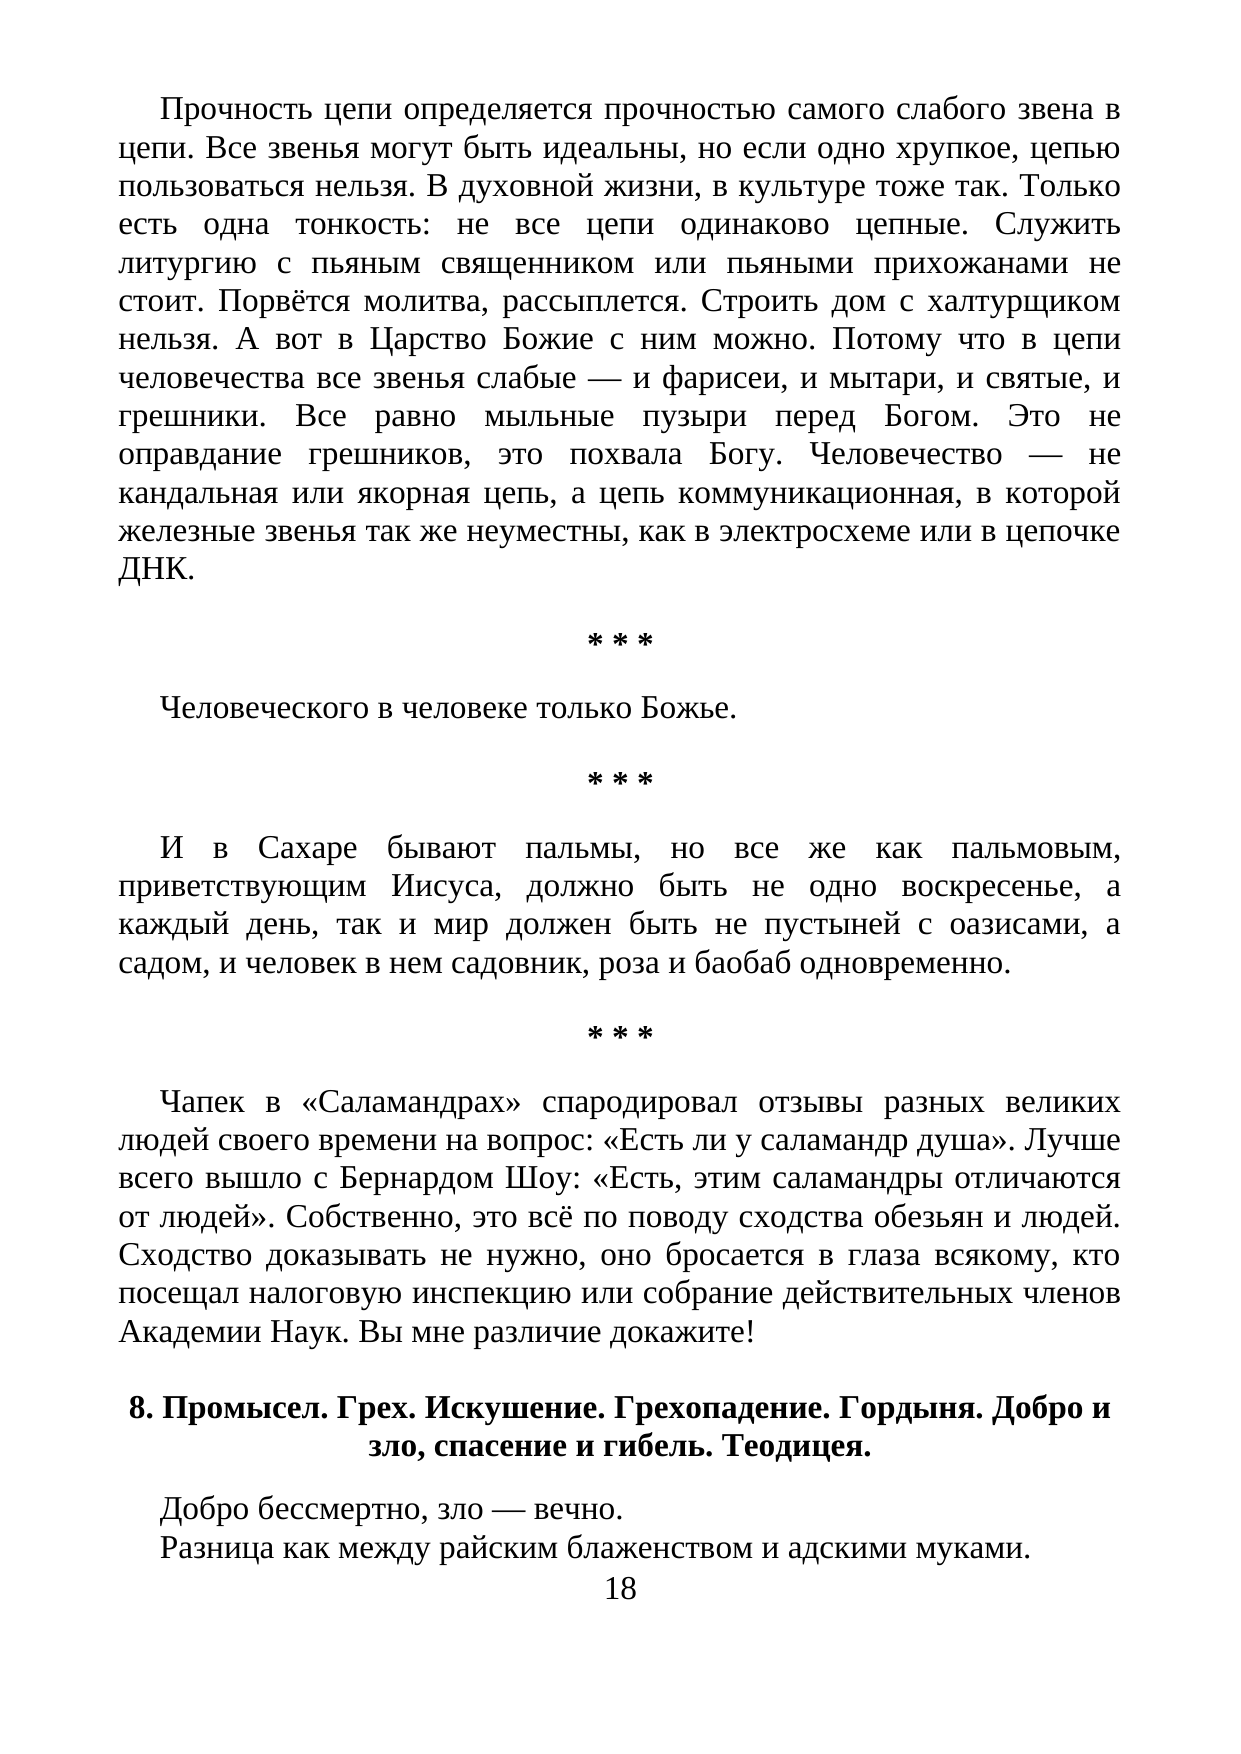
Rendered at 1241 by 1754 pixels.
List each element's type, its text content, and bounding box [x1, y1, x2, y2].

text Человеческого в человеке только Божье. [118, 688, 1122, 726]
text Прочность цепи определяется прочностью самого слабого звена в цепи. Все звенья могут быть идеальны, но если одно хрупкое, цепью пользоваться нельзя. В духовной жизни, в культуре тоже так. Только есть одна тонкость: не все цепи одинаково цепные. Служить литургию с пьяным священником или пьяными прихожанами не стоит. Порвётся молитва, рассыплется. Строить дом с халтурщиком нельзя. А вот в Царство Божие с ним можно. Потому что в цепи человечества все звенья слабые — и фарисеи, и мытари, и святые, и грешники. Все равно мыльные пузыри перед Богом. Это не оправдание грешников, это похвала Богу. Человечество — не кандальная или якорная цепь, а цепь коммуникационная, в которой железные звенья так же неуместны, как в электросхеме или в цепочке ДНК. [118, 89, 1122, 587]
text * * * [118, 764, 1122, 802]
text Разница как между райским блаженством и адскими муками. [118, 1527, 1122, 1565]
text * * * [118, 1018, 1122, 1056]
text Чапек в «Саламандрах» спародировал отзывы разных великих людей своего времени на вопрос: «Есть ли у саламандр душа». Лучше всего вышло с Бернардом Шоу: «Есть, этим саламандры отличаются от людей». Собственно, это всё по поводу сходства обезьян и людей. Сходство доказывать не нужно, оно бросается в глаза всякому, кто посещал налоговую инспекцию или собрание действительных членов Академии Наук. Вы мне различие докажите! [118, 1081, 1122, 1349]
text * * * [118, 624, 1122, 663]
text Добро бессмертно, зло — вечно. [118, 1489, 1122, 1527]
text И в Сахаре бывают пальмы, но все же как пальмовым, приветствующим Иисуса, должно быть не одно воскресенье, а каждый день, так и мир должен быть не пустыней с оазисами, а садом, и человек в нем садовник, роза и баобаб одновременно. [118, 827, 1122, 980]
subtitle 8. Промысел. Грех. Искушение. Грехопадение. Гордыня. Добро и зло, спасение и гибель. Теодицея. [118, 1387, 1122, 1464]
